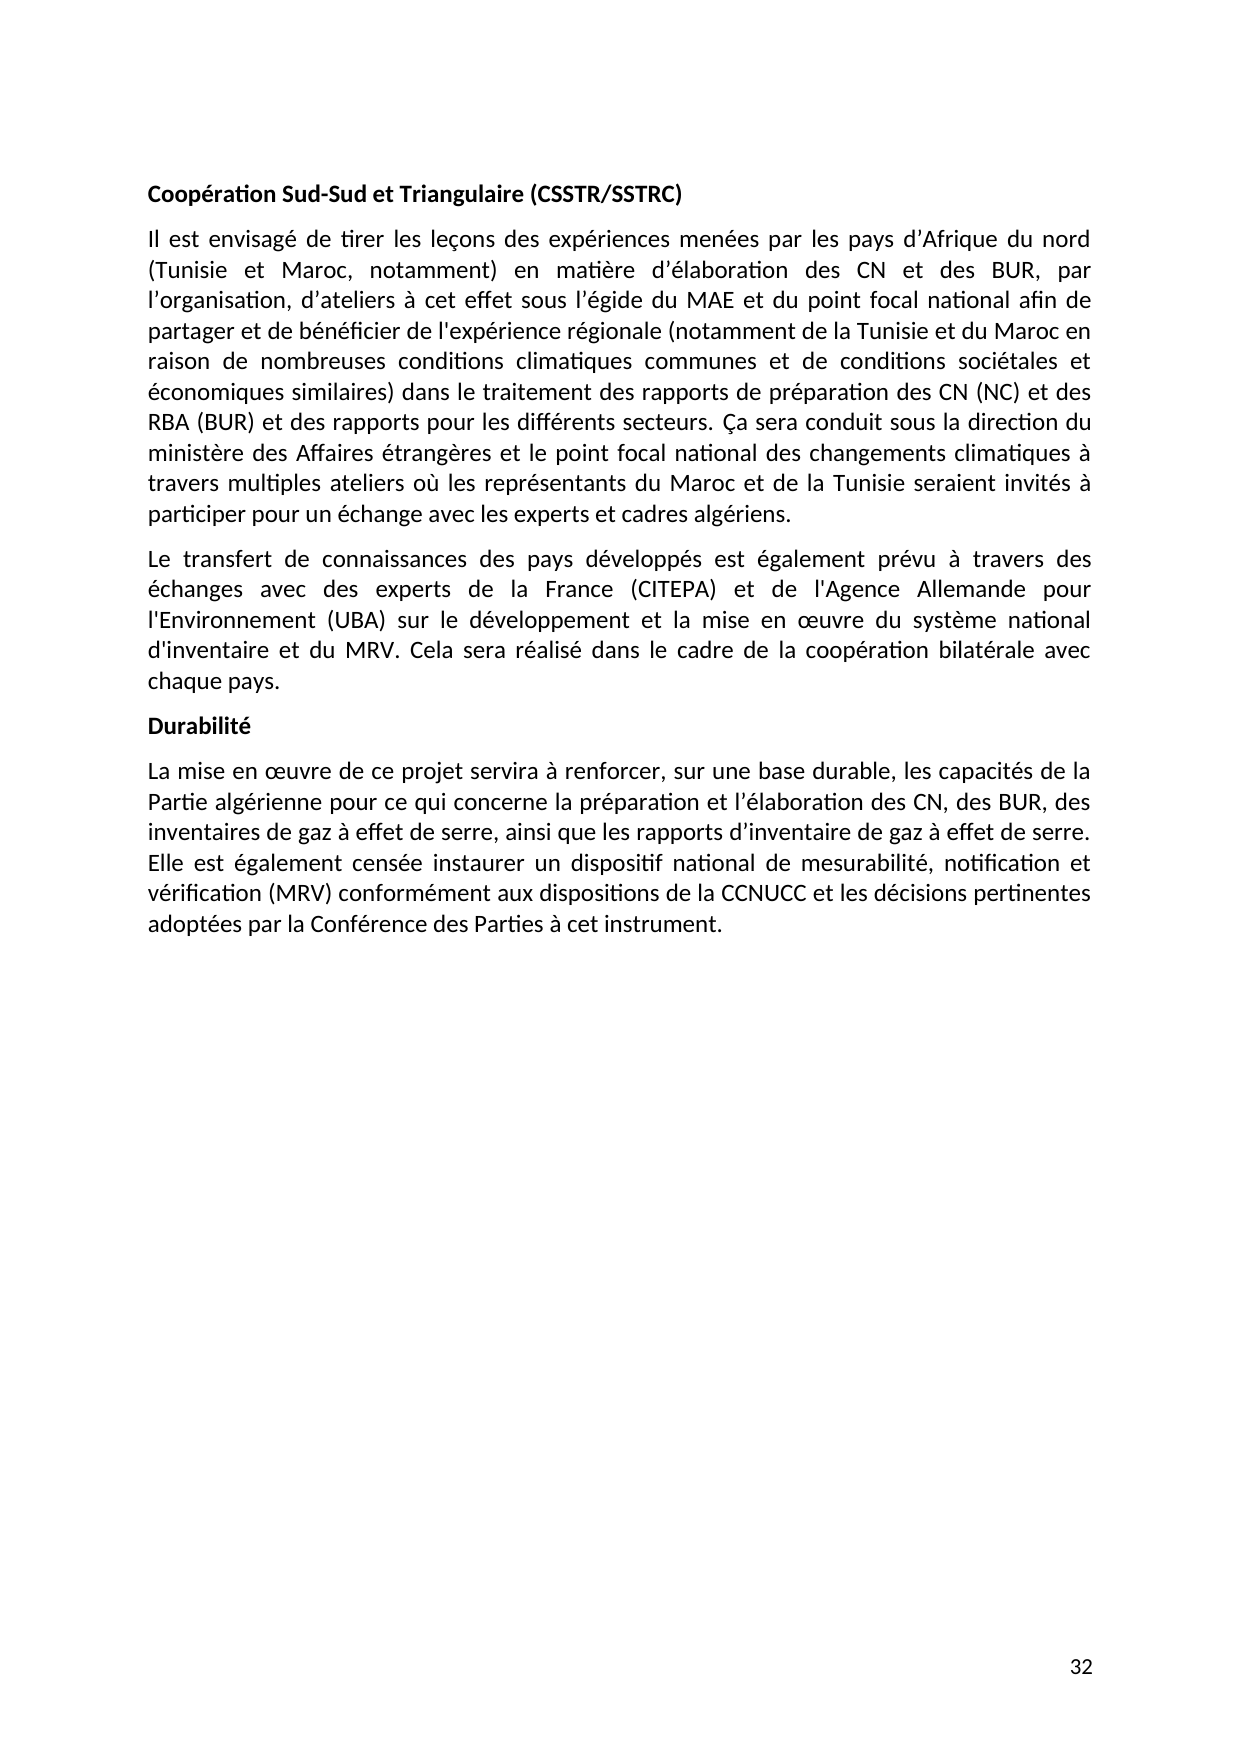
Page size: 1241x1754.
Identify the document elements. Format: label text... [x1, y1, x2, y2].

text Coopération Sud-Sud et Triangulaire (CSSTR/SSTRC) [148, 178, 1093, 209]
text La mise en œuvre de ce projet servira à renforcer, sur une base durable, les capacités de la Partie algérienne pour ce qui concerne la préparation et l’élaboration des CN, des BUR, des inventaires de gaz à effet de serre, ainsi que les rapports d’inventaire de gaz à effet de serre. Elle est également censée instaurer un dispositif national de mesurabilité, notification et vérification (MRV) conformément aux dispositions de la CCNUCC et les décisions pertinentes adoptées par la Conférence des Parties à cet instrument. [148, 755, 1093, 938]
text Durabilité [148, 710, 1093, 741]
text Le transfert de connaissances des pays développés est également prévu à travers des échanges avec des experts de la France (CITEPA) et de l'Agence Allemande pour l'Environnement (UBA) sur le développement et la mise en œuvre du système national d'inventaire et du MRV. Cela sera réalisé dans le cadre de la coopération bilatérale avec chaque pays. [148, 543, 1093, 696]
text Il est envisagé de tirer les leçons des expériences menées par les pays d’Afrique du nord (Tunisie et Maroc, notamment) en matière d’élaboration des CN et des BUR, par l’organisation, d’ateliers à cet effet sous l’égide du MAE et du point focal national afin de partager et de bénéficier de l'expérience régionale (notamment de la Tunisie et du Maroc en raison de nombreuses conditions climatiques communes et de conditions sociétales et économiques similaires) dans le traitement des rapports de préparation des CN (NC) et des RBA (BUR) et des rapports pour les différents secteurs. Ça sera conduit sous la direction du ministère des Affaires étrangères et le point focal national des changements climatiques à travers multiples ateliers où les représentants du Maroc et de la Tunisie seraient invités à participer pour un échange avec les experts et cadres algériens. [148, 223, 1093, 528]
